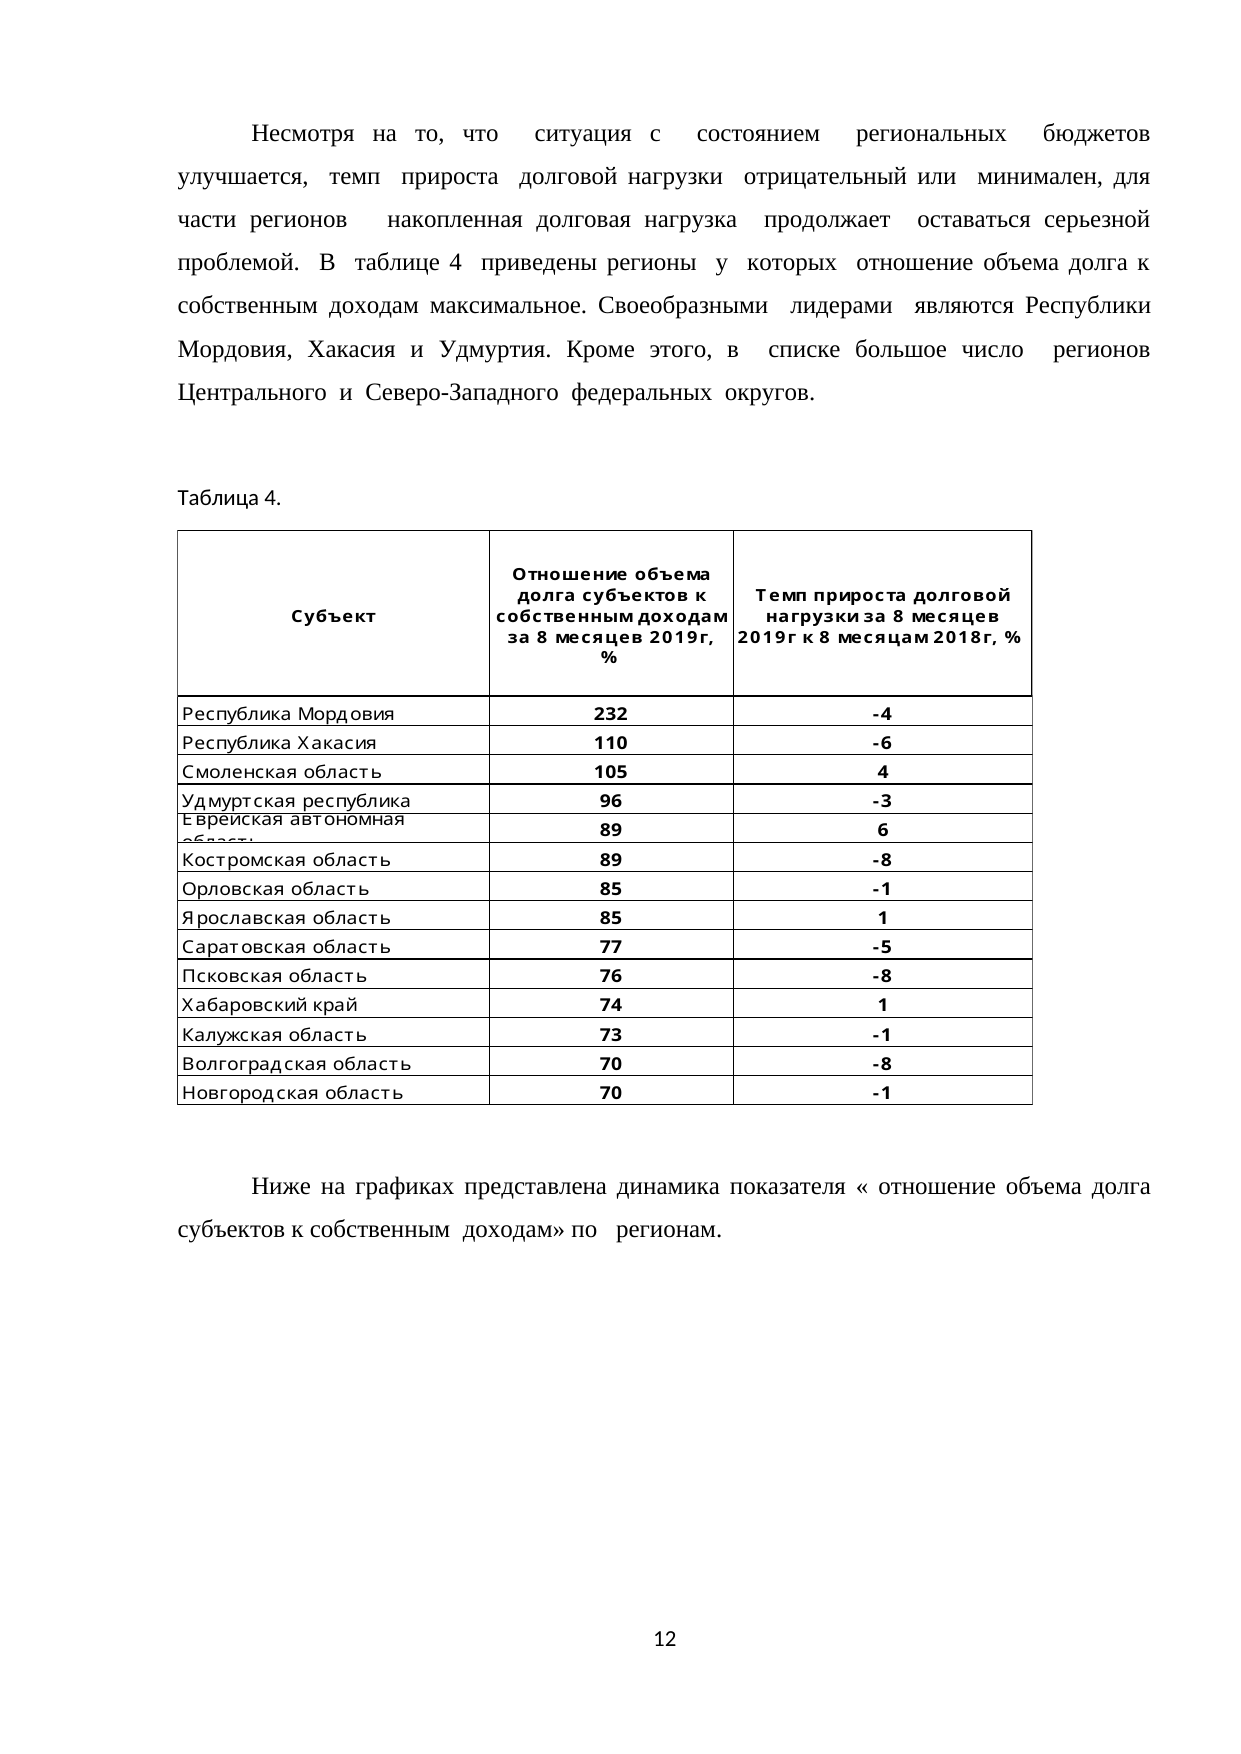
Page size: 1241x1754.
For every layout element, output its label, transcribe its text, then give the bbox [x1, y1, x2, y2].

text Таблица 4. [177, 483, 1152, 512]
text Несмотря на то, что ситуация с состоянием региональных бюджетов улучшается, темп прироста долговой нагрузки отрицательный или минимален, для части регионов накопленная долговая нагрузка продолжает оставаться серьезной проблемой. В таблице 4 приведены регионы у которых отношение объема долга к собственным доходам максимальное. Своеобразными лидерами являются Республики Мордовия, Хакасия и Удмуртия. Кроме этого, в списке большое число регионов Центрального и Северо-Западного федеральных округов. [177, 118, 1152, 406]
text Ниже на графиках представлена динамика показателя « отношение объема долга субъектов к собственным доходам» по регионам. [177, 1171, 1152, 1243]
